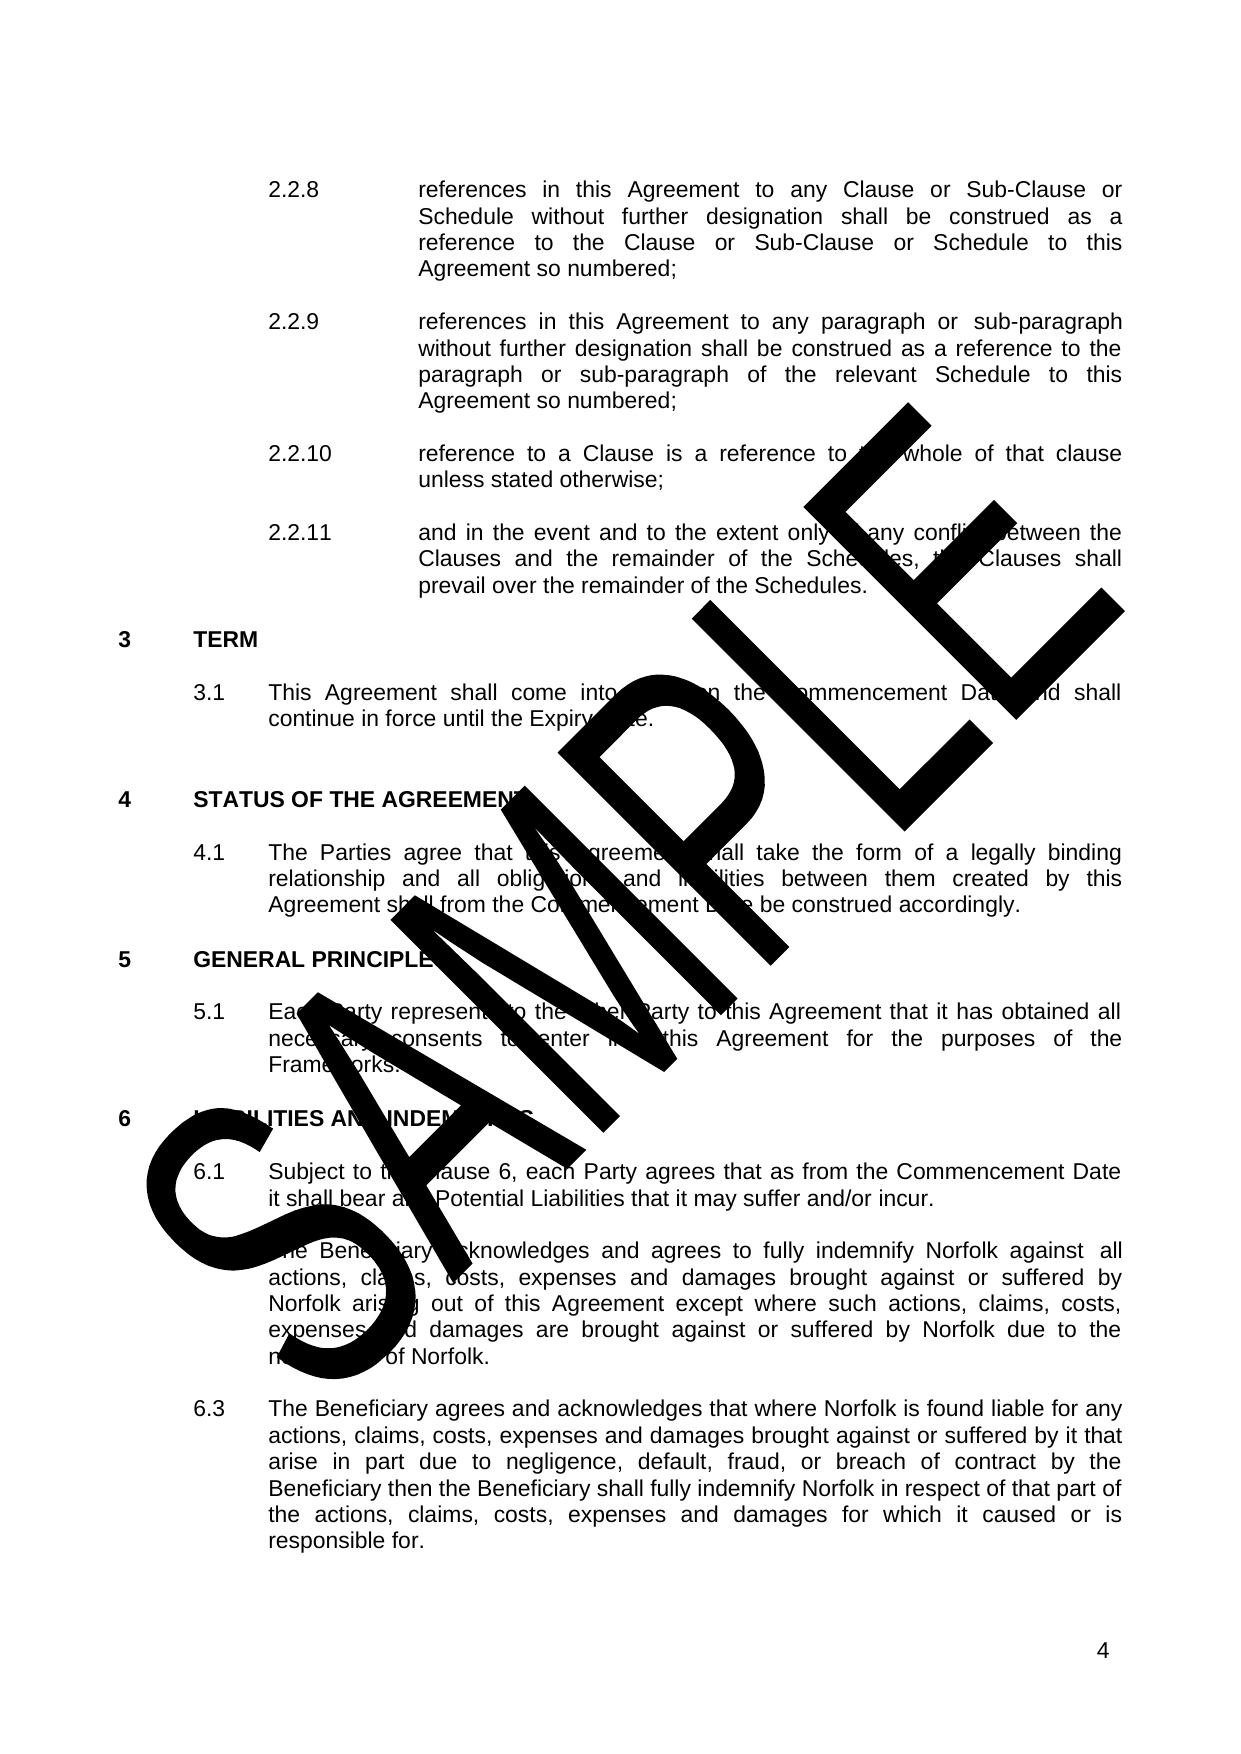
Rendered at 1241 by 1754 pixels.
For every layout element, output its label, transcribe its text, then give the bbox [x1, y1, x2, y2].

list references in this Agreement to any Clause or Sub-Clause or Schedule without further designation shall be construed as a reference to the Clause or Sub-Clause or Schedule to this Agreement so numbered; [268, 176, 1122, 282]
subtitle STATUS OF THE AGREEMENT [118, 786, 1134, 812]
list The Parties agree that this Agreement shall take the form of a legally binding relationship and all obligations and liabilities between them created by this Agreement shall from the Commencement Date be construed accordingly. [193, 838, 1122, 918]
subtitle LIABILITIES AND INDEMNITIES [118, 1105, 1134, 1132]
subtitle GENERAL PRINCIPLES [118, 946, 1134, 972]
list The Beneficiary agrees and acknowledges that where Norfolk is found liable for any actions, claims, costs, expenses and damages brought against or suffered by it that arise in part due to negligence, default, fraud, or breach of contract by the Beneficiary then the Beneficiary shall fully indemnify Norfolk in respect of that part of the actions, claims, costs, expenses and damages for which it caused or is responsible for. [193, 1395, 1123, 1553]
list This Agreement shall come into force on the Commencement Date and shall continue in force until the Expiry Date. [193, 679, 1122, 731]
list and in the event and to the extent only of any conflict between the Clauses and the remainder of the Schedules, the Clauses shall prevail over the remainder of the Schedules. [268, 519, 1122, 598]
list reference to a Clause is a reference to the whole of that clause unless stated otherwise; [268, 440, 1123, 493]
list references in this Agreement to any paragraph or sub-paragraph without further designation shall be construed as a reference to the paragraph or sub-paragraph of the relevant Schedule to this Agreement so numbered; [268, 308, 1123, 413]
list Each Party represents to the other Party to this Agreement that it has obtained all necessary consents to enter into this Agreement for the purposes of the Frameworks. [193, 998, 1122, 1077]
list The Beneficiary acknowledges and agrees to fully indemnify Norfolk against all actions, claims, costs, expenses and damages brought against or suffered by Norfolk arising out of this Agreement except where such actions, claims, costs, expenses and damages are brought against or suffered by Norfolk due to the negligence of Norfolk. [193, 1237, 1122, 1369]
subtitle TERM [118, 626, 1134, 652]
list Subject to this clause 6, each Party agrees that as from the Commencement Date it shall bear any Potential Liabilities that it may suffer and/or incur. [193, 1158, 1122, 1211]
